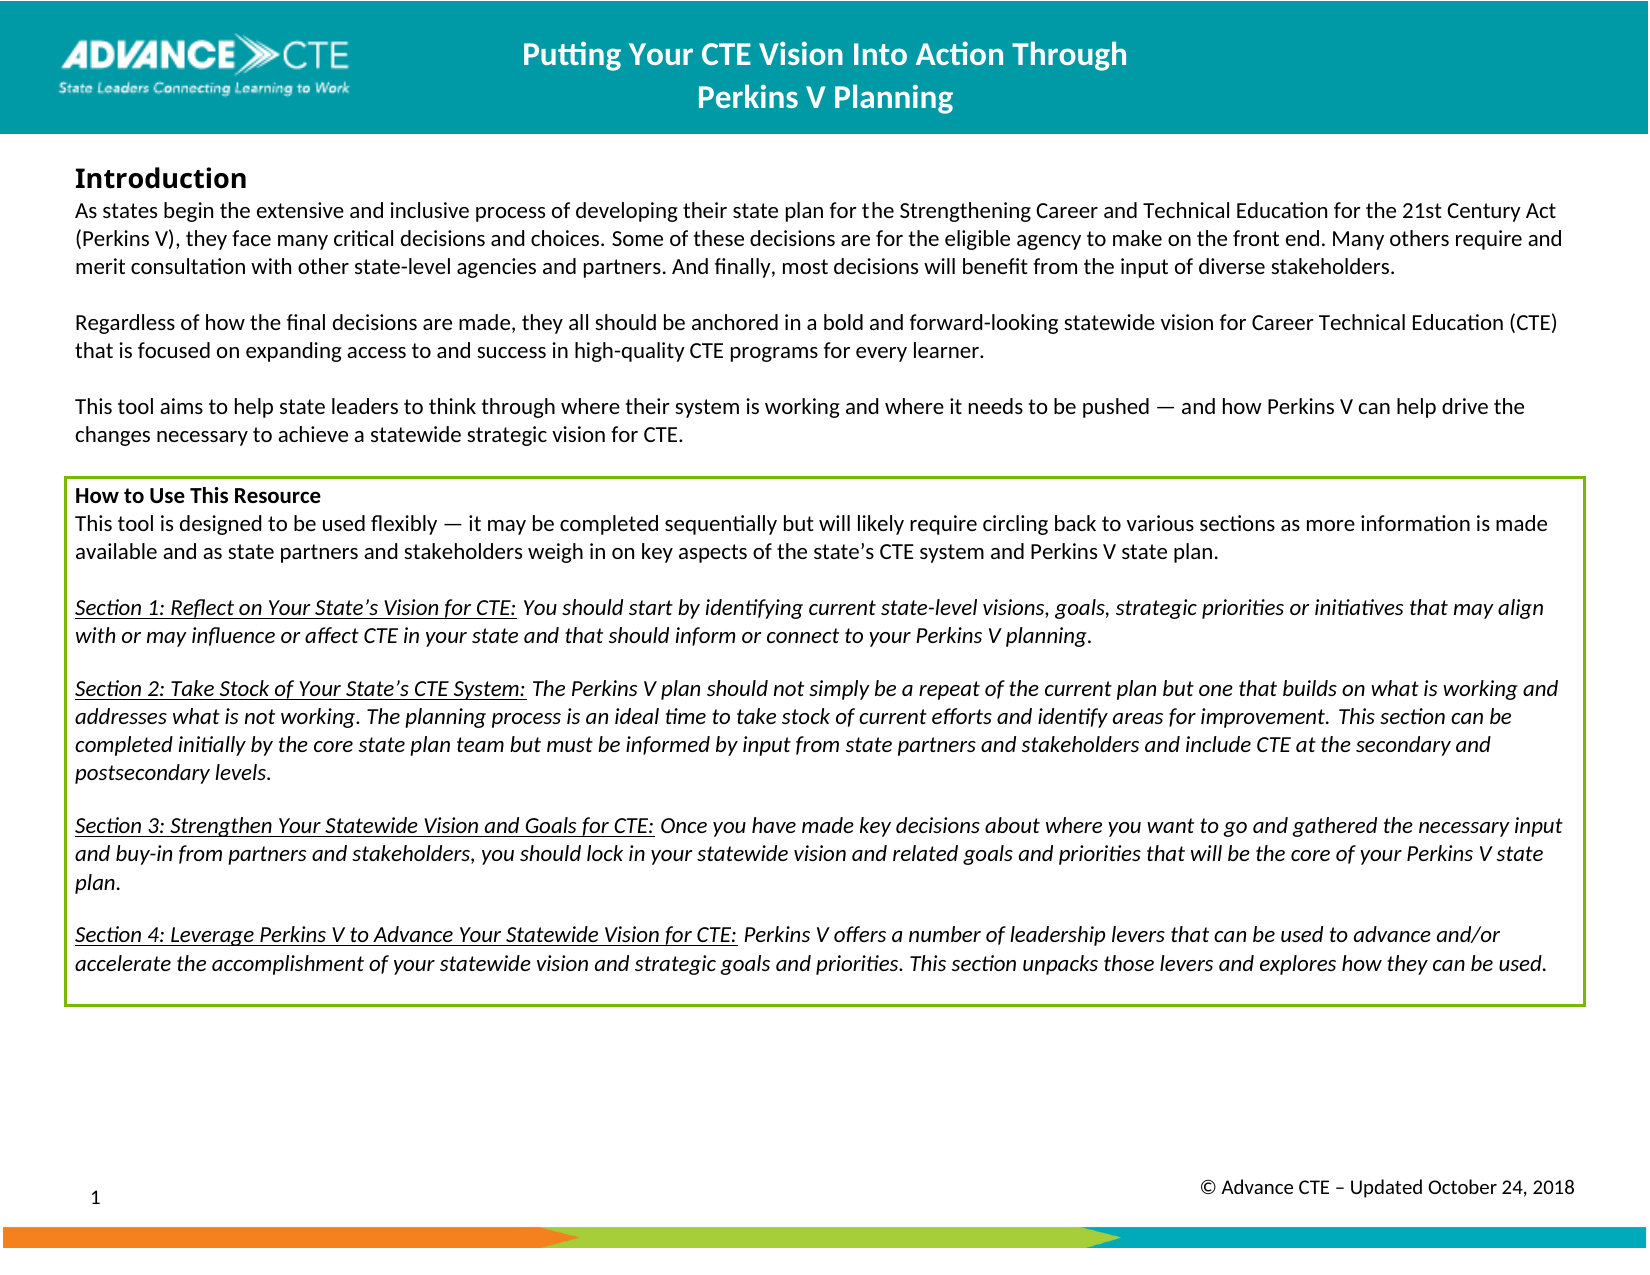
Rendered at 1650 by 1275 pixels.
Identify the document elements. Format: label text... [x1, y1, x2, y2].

text As states begin the extensive and inclusive process of developing their state plan for the Strengthening Career and Technical Education for the 21st Century Act (Perkins V), they face many critical decisions and choices. Some of these decisions are for the eligible agency to make on the front end. Many others require and merit consultation with other state-level agencies and partners. And finally, most decisions will benefit from the input of diverse stakeholders. [75, 196, 1575, 280]
subtitle Introduction [75, 159, 1575, 196]
text This tool aims to help state leaders to think through where their system is working and where it needs to be pushed — and how Perkins V can help drive the changes necessary to achieve a statewide strategic vision for CTE. [75, 392, 1575, 448]
text Section 2: Take Stock of Your State’s CTE System: The Perkins V plan should not simply be a repeat of the current plan but one that builds on what is working and addresses what is not working. The planning process is an ideal time to take stock of current efforts and identify areas for improvement. This section can be completed initially by the core state plan team but must be informed by input from state partners and stakeholders and include CTE at the secondary and postsecondary levels. [67, 669, 1583, 787]
text How to Use This Resource [67, 479, 1583, 509]
text Section 1: Reflect on Your State’s Vision for CTE: You should start by identifying current state-level visions, goals, strategic priorities or initiatives that may align with or may influence or affect CTE in your state and that should inform or connect to your Perkins V planning. [75, 593, 1575, 649]
picture [3, 1218, 1647, 1248]
picture [40, 15, 372, 119]
picture [0, 317, 294, 415]
text Regardless of how the final decisions are made, they all should be anchored in a bold and forward-looking statewide vision for Career Technical Education (CTE) that is focused on expanding access to and success in high-quality CTE programs for every learner. [75, 308, 1575, 364]
text This tool is designed to be used flexibly — it may be completed sequentially but will likely require circling back to various sections as more information is made available and as state partners and stakeholders weigh in on key aspects of the state’s CTE system and Perkins V state plan. [75, 509, 1575, 565]
text Section 4: Leverage Perkins V to Advance Your Statewide Vision for CTE: Perkins V offers a number of leadership levers that can be used to advance and/or accelerate the accomplishment of your statewide vision and strategic goals and priorities. This section unpacks those levers and explores how they can be used. [67, 915, 1583, 1004]
text Section 3: Strengthen Your Statewide Vision and Goals for CTE: Once you have made key decisions about where you want to go and gathered the necessary input and buy-in from partners and stakeholders, you should lock in your statewide vision and related goals and priorities that will be the core of your Perkins V state plan. [67, 806, 1583, 896]
